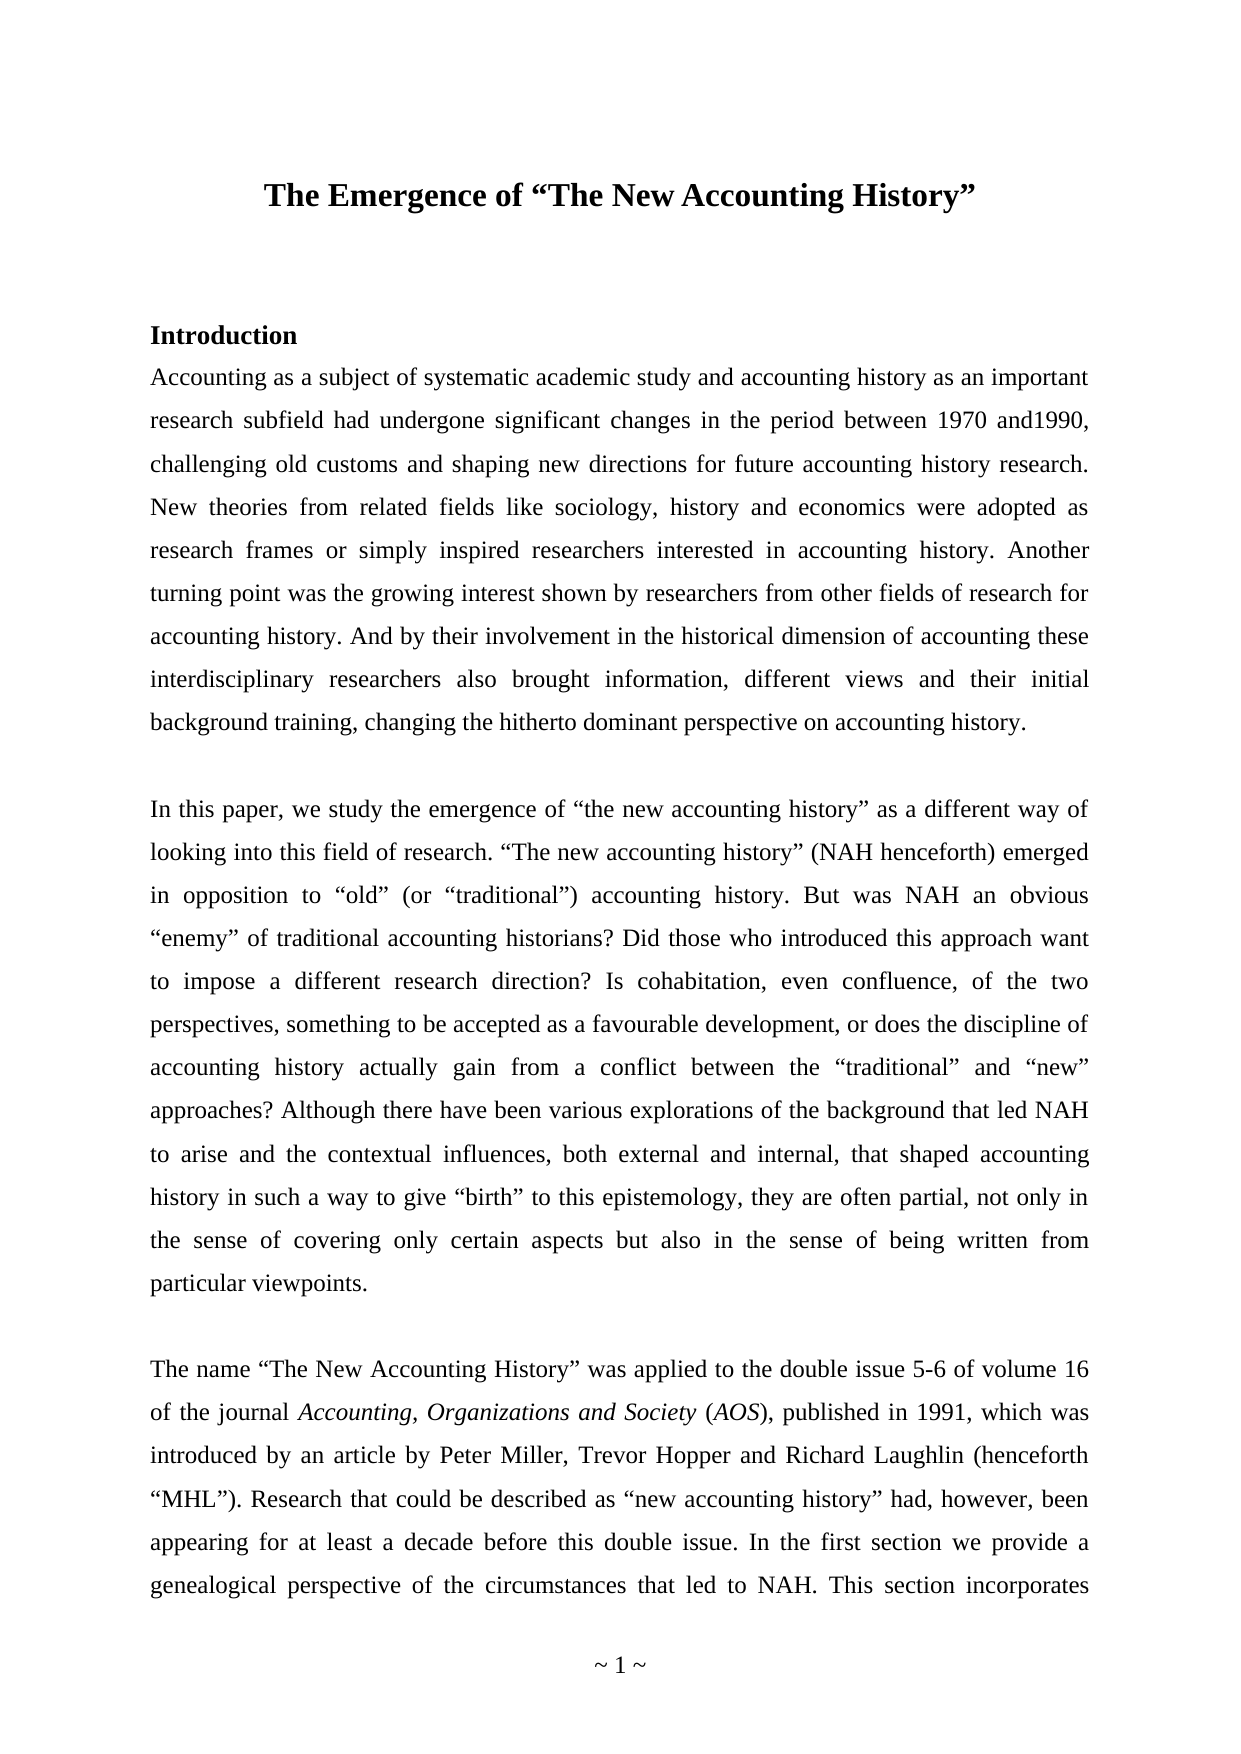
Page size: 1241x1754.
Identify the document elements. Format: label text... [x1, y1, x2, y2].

subtitle Introduction [150, 319, 1090, 350]
text Accounting as a subject of systematic academic study and accounting history as an important research subfield had undergone significant changes in the period between 1970 and1990, challenging old customs and shaping new directions for future accounting history research. New theories from related fields like sociology, history and economics were adopted as research frames or simply inspired researchers interested in accounting history. Another turning point was the growing interest shown by researchers from other fields of research for accounting history. And by their involvement in the historical dimension of accounting these interdisciplinary researchers also brought information, different views and their initial background training, changing the hitherto dominant perspective on accounting history. [150, 362, 1090, 736]
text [150, 1354, 1090, 1599]
title The Emergence of “The New Accounting History” [150, 175, 1090, 213]
text In this paper, we study the emergence of “the new accounting history” as a different way of looking into this field of research. “The new accounting history” (NAH henceforth) emerged in opposition to “old” (or “traditional”) accounting history. But was NAH an obvious “enemy” of traditional accounting historians? Did those who introduced this approach want to impose a different research direction? Is cohabitation, even confluence, of the two perspectives, something to be accepted as a favourable development, or does the discipline of accounting history actually gain from a conflict between the “traditional” and “new” approaches? Although there have been various explorations of the background that led NAH to arise and the contextual influences, both external and internal, that shaped accounting history in such a way to give “birth” to this epistemology, they are often partial, not only in the sense of covering only certain aspects but also in the sense of being written from particular viewpoints. [150, 794, 1090, 1297]
